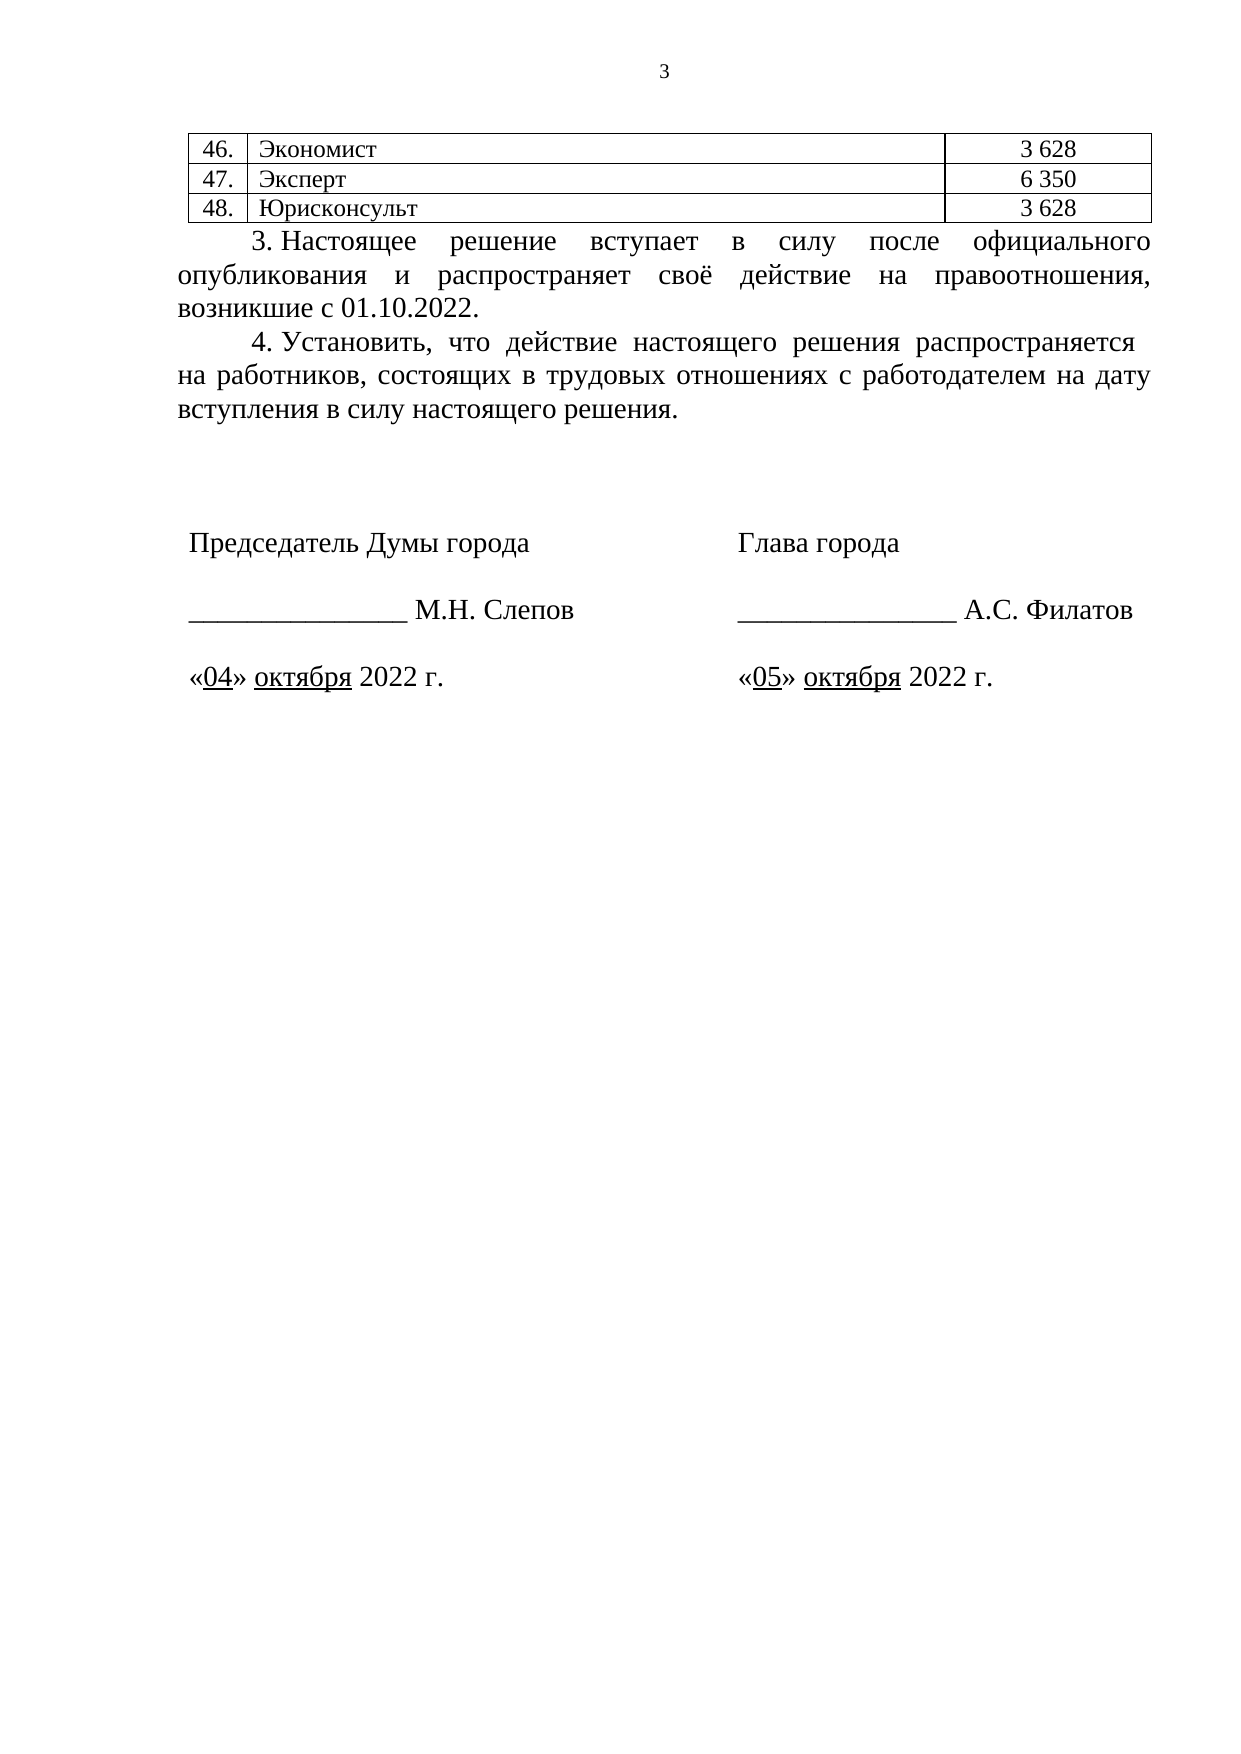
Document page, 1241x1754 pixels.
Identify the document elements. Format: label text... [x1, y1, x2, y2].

table_header Председатель Думы города _______________ М.Н. Слепов «04» октября 2022 г. [177, 525, 676, 702]
table_cell 3 628 [946, 194, 1151, 222]
table_cell Юрисконсульт [248, 194, 944, 222]
table_cell 3 628 [946, 134, 1151, 163]
text 4. Установить, что действие настоящего решения распространяется на работников, состоящих в трудовых отношениях с работодателем на дату вступления в силу настоящего решения. [177, 324, 1152, 424]
text 3. Настоящее решение вступает в силу после официального опубликования и распространяет своё действие на правоотношения, возникшие с 01.10.2022. [177, 223, 1152, 324]
table_cell 47. [189, 164, 247, 192]
table_cell Экономист [248, 134, 944, 163]
table_header Глава города _______________ А.С. Филатов «05» октября 2022 г. [676, 525, 1152, 702]
table_cell 6 350 [946, 164, 1151, 192]
table_cell 46. [189, 134, 247, 163]
table_cell 48. [189, 194, 247, 222]
table_cell Эксперт [248, 164, 944, 192]
